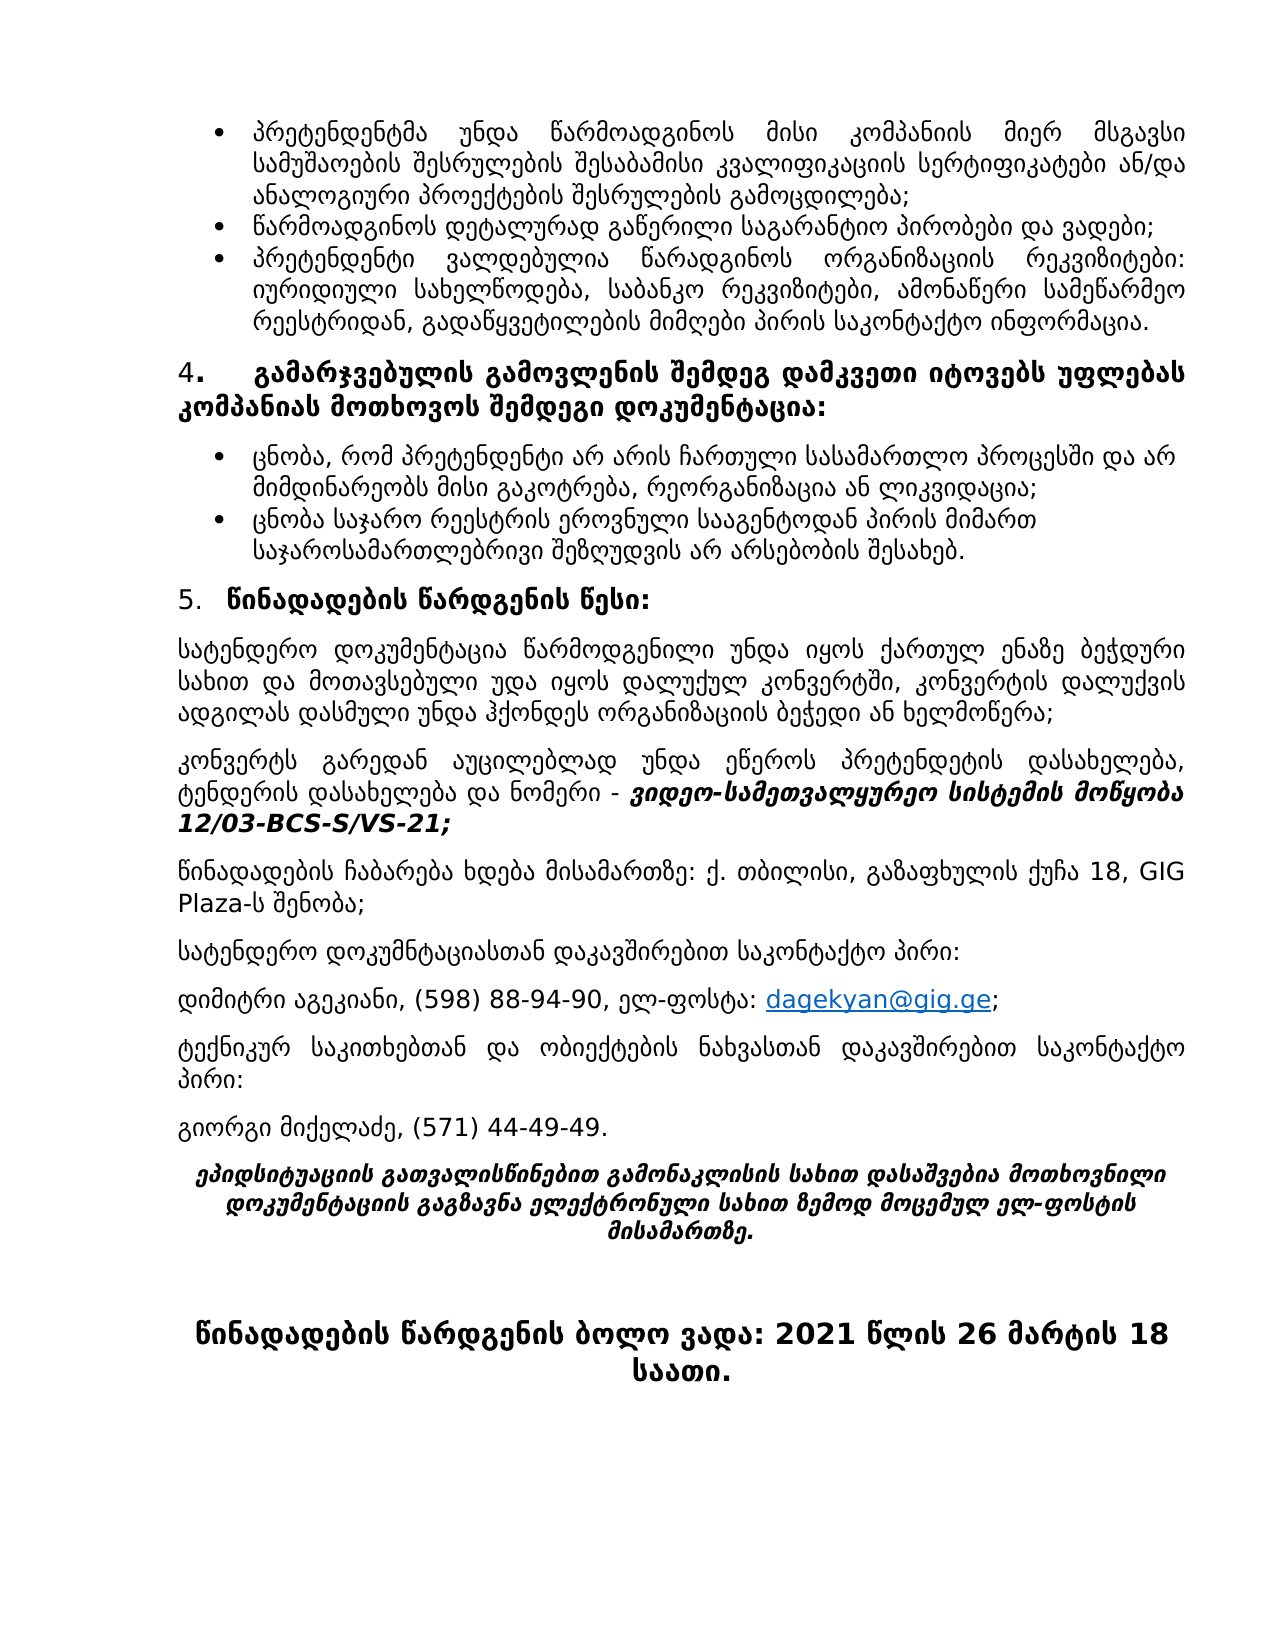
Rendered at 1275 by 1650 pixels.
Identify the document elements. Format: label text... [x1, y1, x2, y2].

text სატენდერო დოკუმნტაციასთან დაკავშირებით საკონტაქტო პირი: [177, 937, 1186, 966]
text ეპიდსიტუაციის გათვალისწინებით გამონაკლისის სახით დასაშვებია მოთხოვნილი დოკუმენტაციის გაგზავნა ელექტრონული სახით ზემოდ მოცემულ ელ-ფოსტის მისამართზე. [177, 1161, 1186, 1245]
text დიმიტრი აგეკიანი, (598) 88-94-90, ელ-ფოსტა: dagekyan@gig.ge; [177, 985, 1186, 1014]
text კონვერტს გარედან აუცილებლად უნდა ეწეროს პრეტენდეტის დასახელება, ტენდერის დასახელება და ნომერი - ვიდეო-სამეთვალყურეო სისტემის მოწყობა 12/03-BCS-S/VS-21; [177, 746, 1186, 838]
text გიორგი მიქელაძე, (571) 44-49-49. [177, 1113, 1186, 1142]
text სატენდერო დოკუმენტაცია წარმოდგენილი უნდა იყოს ქართულ ენაზე ბეჭდური სახით და მოთავსებული უდა იყოს დალუქულ კონვერტში, კონვერტის დალუქვის ადგილას დასმული უნდა ჰქონდეს ორგანიზაციის ბეჭედი ან ხელმოწერა; [177, 635, 1186, 727]
list ცნობა საჯარო რეესტრის ეროვნული სააგენტოდან პირის მიმართ საჯაროსამართლებრივი შეზღუდვის არ არსებობის შესახებ. [215, 505, 1186, 566]
text წინადადების წარდგენის ბოლო ვადა: 2021 წლის 26 მარტის 18 საათი. [177, 1317, 1186, 1388]
text 5. წინადადების წარდგენის წესი: [177, 585, 1186, 616]
list წარმოადგინოს დეტალურად გაწერილი საგარანტიო პირობები და ვადები; [215, 212, 1186, 242]
text წინადადების ჩაბარება ხდება მისამართზე: ქ. თბილისი, გაზაფხულის ქუჩა 18, GIG Plaza-ს შენობა; [177, 857, 1186, 918]
list პრეტენდენტმა უნდა წარმოადგინოს მისი კომპანიის მიერ მსგავსი სამუშაოების შესრულების შესაბამისი კვალიფიკაციის სერტიფიკატები ან/და ანალოგიური პროექტების შესრულების გამოცდილება; [215, 118, 1186, 210]
text ტექნიკურ საკითხებთან და ობიექტების ნახვასთან დაკავშირებით საკონტაქტო პირი: [177, 1033, 1186, 1094]
text 4. გამარჯვებულის გამოვლენის შემდეგ დამკვეთი იტოვებს უფლებას კომპანიას მოთხოვოს შემდეგი დოკუმენტაცია: [177, 355, 1186, 423]
list ცნობა, რომ პრეტენდენტი არ არის ჩართული სასამართლო პროცესში და არ მიმდინარეობს მისი გაკოტრება, რეორგანიზაცია ან ლიკვიდაცია; [215, 442, 1186, 503]
list პრეტენდენტი ვალდებულია წარადგინოს ორგანიზაციის რეკვიზიტები: იურიდიული სახელწოდება, საბანკო რეკვიზიტები, ამონაწერი სამეწარმეო რეესტრიდან, გადაწყვეტილების მიმღები პირის საკონტაქტო ინფორმაცია. [215, 244, 1186, 336]
